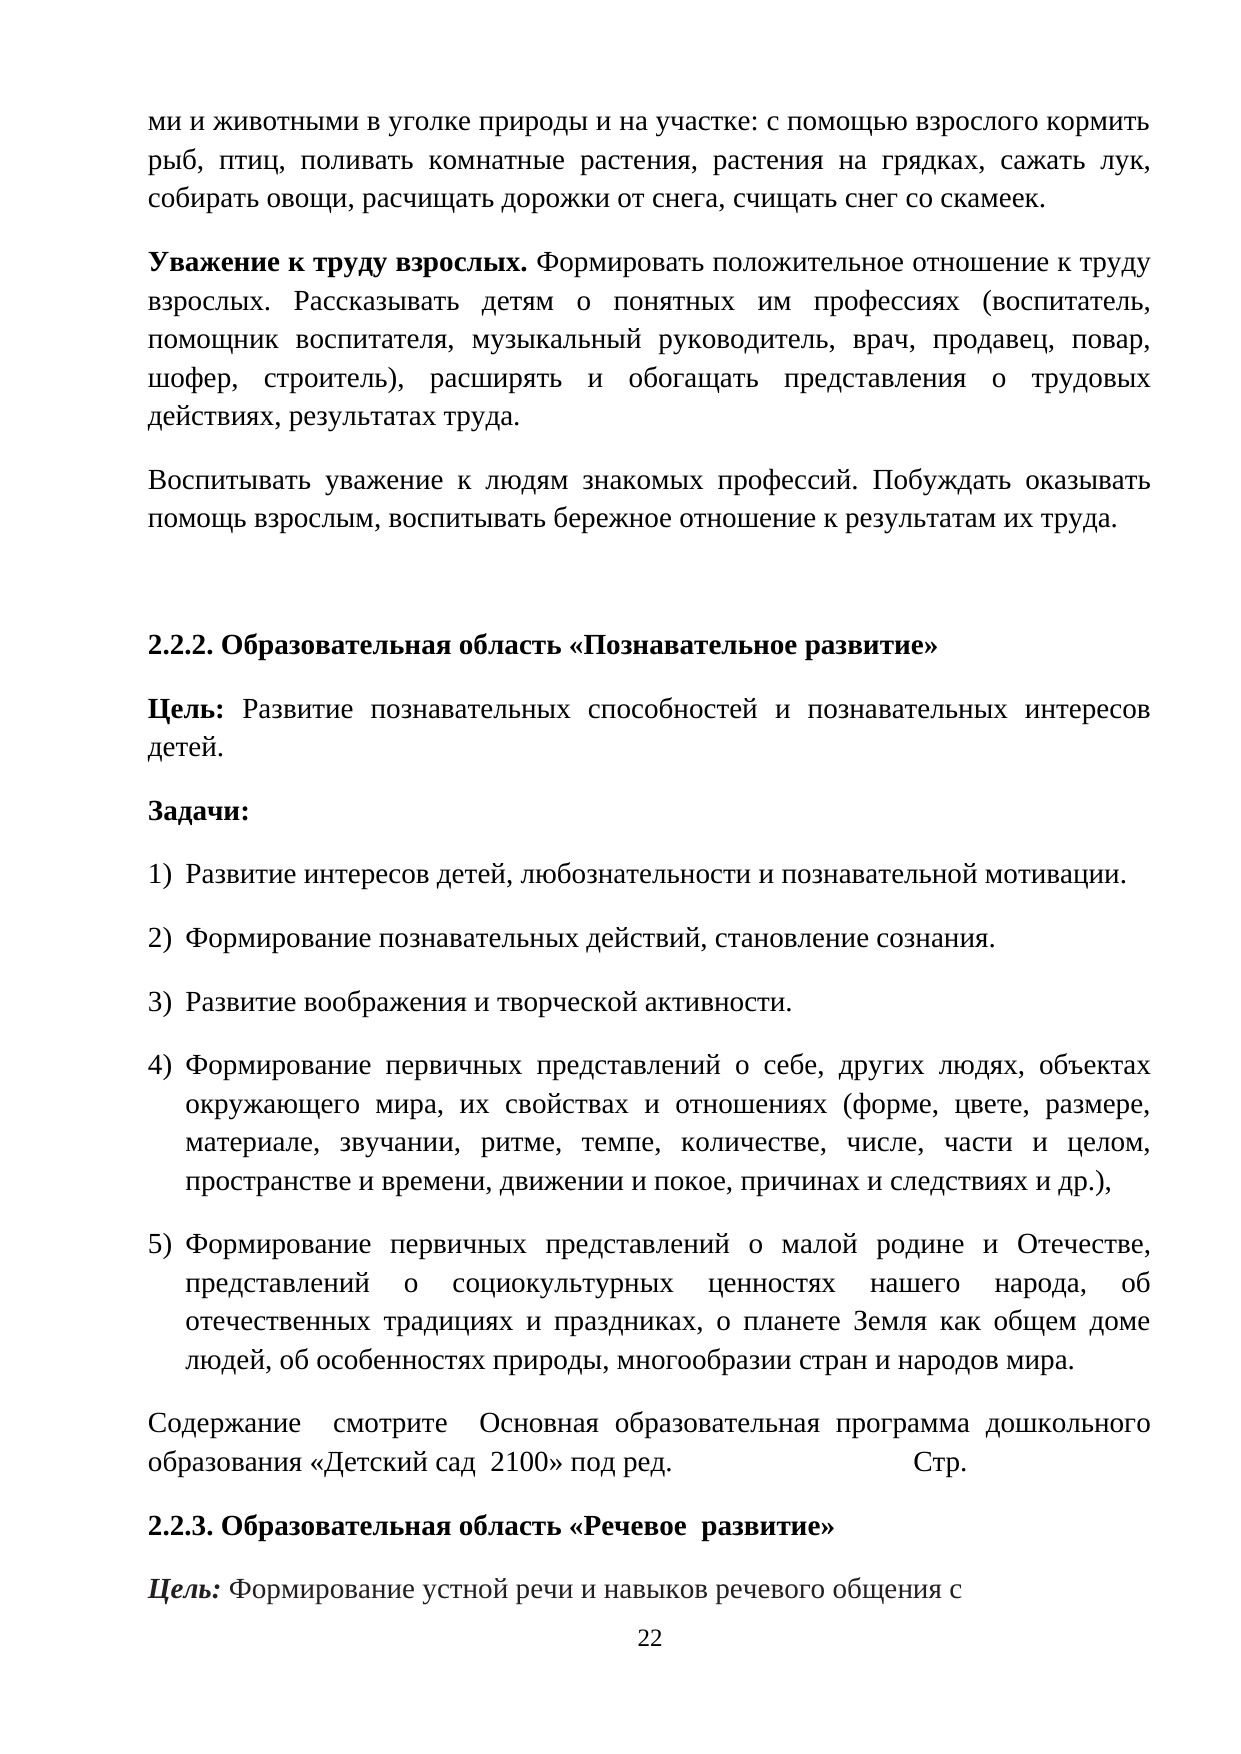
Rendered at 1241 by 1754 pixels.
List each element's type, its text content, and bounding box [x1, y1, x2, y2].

text ми и животными в уголке природы и на участке: с помощью взрослого кормить рыб, птиц, поливать комнатные растения, растения на грядках, сажать лук, собирать овощи, расчищать дорожки от снега, счищать снег со скамеек. [148, 103, 1152, 214]
list Формирование первичных представлений о себе, других людях, объектах окружающего мира, их свойствах и отношениях (форме, цвете, размере, материале, звучании, ритме, темпе, количестве, числе, части и целом, пространстве и времени, движении и покое, причинах и следствиях и др.), [148, 1047, 1152, 1196]
text Цель: Развитие познавательных способностей и познавательных интересов детей. [148, 691, 1152, 763]
list Развитие воображения и творческой активности. [148, 984, 1152, 1017]
text 2.2.3. Образовательная область «Речевое развитие» [148, 1508, 1152, 1541]
list Формирование познавательных действий, становление сознания. [148, 920, 1152, 954]
text Уважение к труду взрослых. Формировать положительное отношение к труду взрослых. Рассказывать детям о понятных им профессиях (воспитатель, помощник воспитателя, музыкальный руководитель, врач, продавец, повар, шофер, строитель), расширять и обогащать представления о трудовых действиях, результатах труда. [148, 244, 1152, 432]
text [148, 1571, 1152, 1605]
text Задачи: [148, 793, 1152, 827]
text Содержание смотрите Основная образовательная программа дошкольного образования «Детский сад 2100» под ред. Стр. [148, 1406, 1152, 1478]
text 2.2.2. Образовательная область «Познавательное развитие» [148, 627, 1152, 661]
list Формирование первичных представлений о малой родине и Отечестве, представлений о социокультурных ценностях нашего народа, об отечественных традициях и праздниках, о планете Земля как общем доме людей, об особенностях природы, многообразии стран и народов мира. [148, 1226, 1152, 1376]
list Развитие интересов детей, любознательности и познавательной мотивации. [148, 857, 1152, 890]
text Воспитывать уважение к людям знакомых профессий. Побуждать оказывать помощь взрослым, воспитывать бережное отношение к результатам их труда. [148, 462, 1152, 534]
